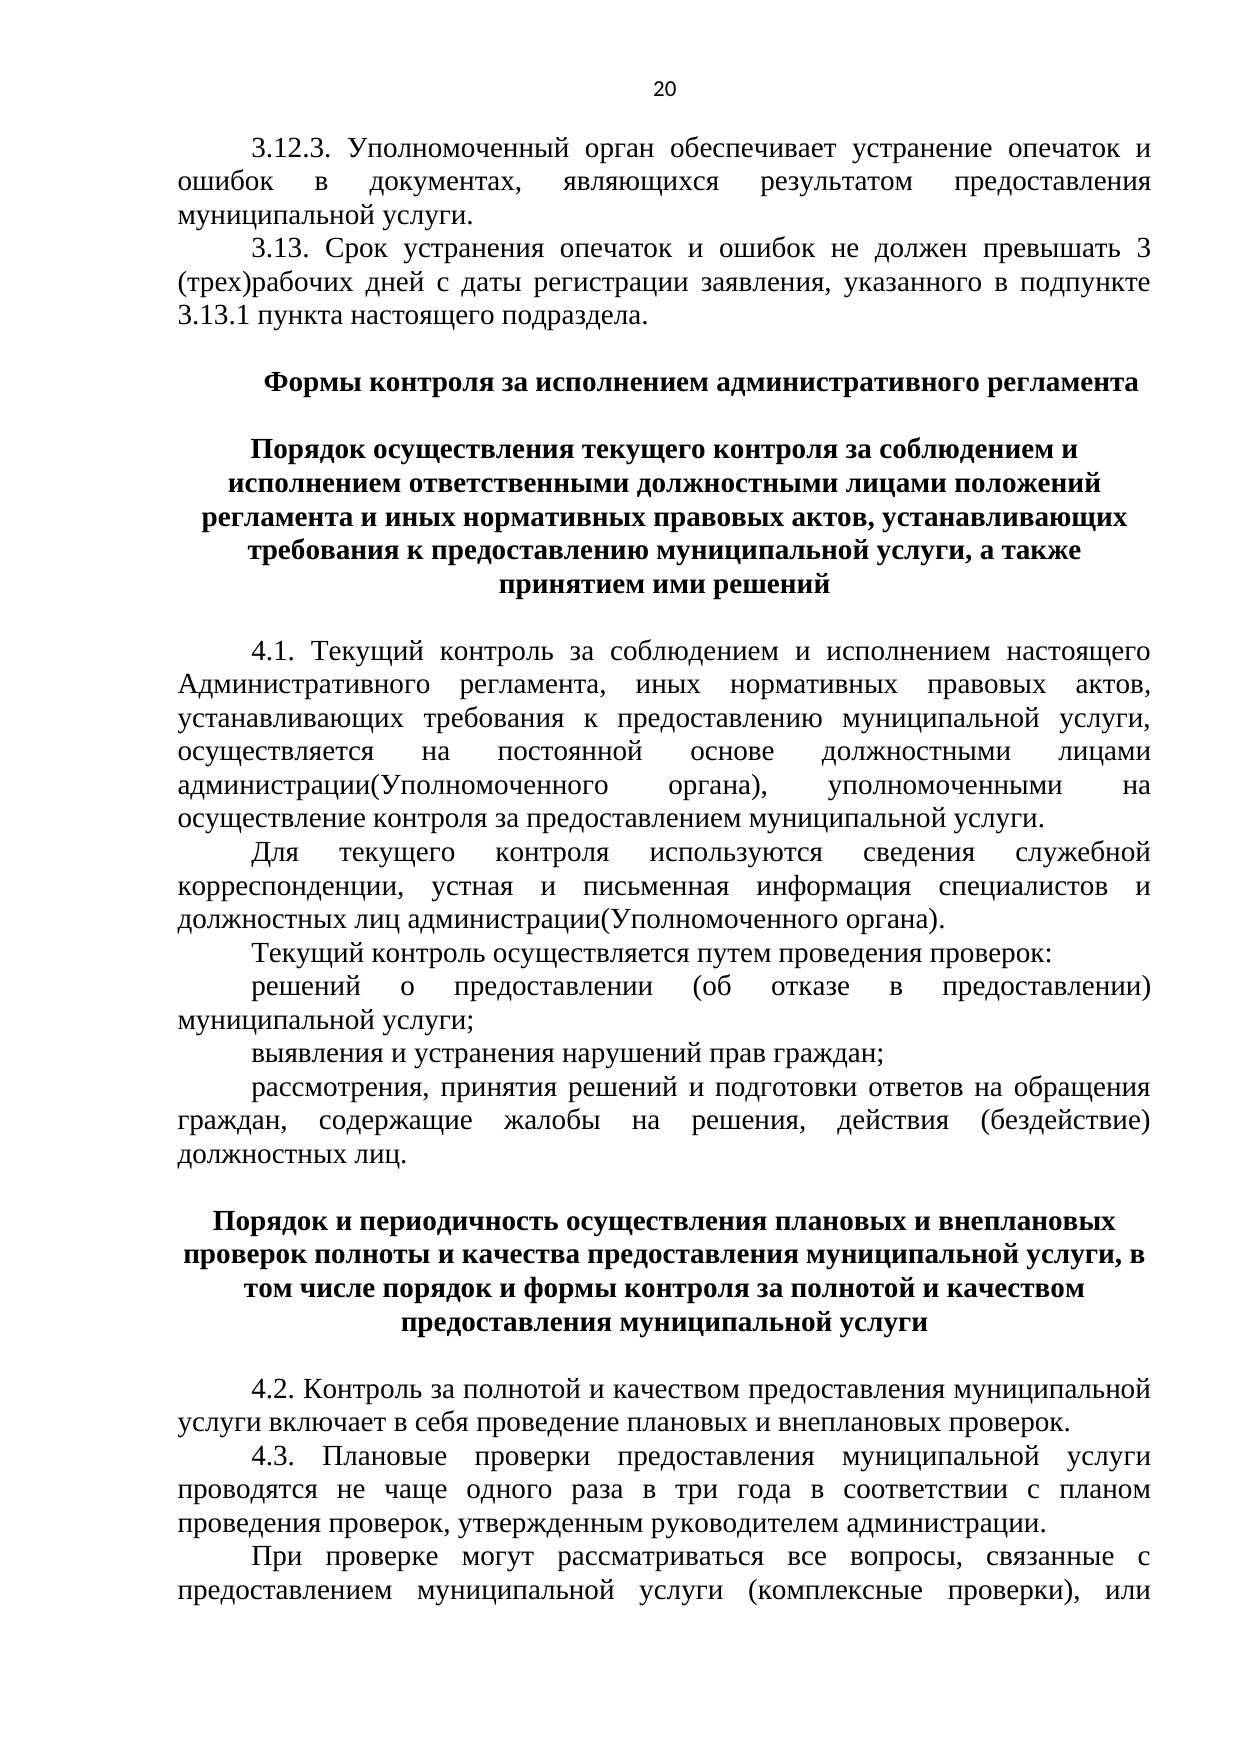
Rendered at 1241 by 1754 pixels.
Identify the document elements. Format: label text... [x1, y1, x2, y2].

text Текущий контроль осуществляется путем проведения проверок: [177, 935, 1152, 968]
text 3.12.3. Уполномоченный орган обеспечивает устранение опечаток и ошибок в документах, являющихся результатом предоставления муниципальной услуги. [177, 130, 1152, 230]
text Порядок осуществления текущего контроля за соблюдением и исполнением ответственными должностными лицами положений регламента и иных нормативных правовых актов, устанавливающих требования к предоставлению муниципальной услуги, а также принятием ими решений [177, 432, 1152, 599]
text Формы контроля за исполнением административного регламента [177, 364, 1152, 398]
text выявления и устранения нарушений прав граждан; [177, 1035, 1152, 1069]
text 4.3. Плановые проверки предоставления муниципальной услуги проводятся не чаще одного раза в три года в соответствии с планом проведения проверок, утвержденным руководителем администрации. [177, 1438, 1152, 1538]
text рассмотрения, принятия решений и подготовки ответов на обращения граждан, содержащие жалобы на решения, действия (бездействие) должностных лиц. [177, 1069, 1152, 1169]
text 4.2. Контроль за полнотой и качеством предоставления муниципальной услуги включает в себя проведение плановых и внеплановых проверок. [177, 1371, 1152, 1438]
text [177, 1538, 1152, 1606]
text Порядок и периодичность осуществления плановых и внеплановых проверок полноты и качества предоставления муниципальной услуги, в том числе порядок и формы контроля за полнотой и качеством предоставления муниципальной услуги [177, 1203, 1152, 1337]
text решений о предоставлении (об отказе в предоставлении) муниципальной услуги; [177, 968, 1152, 1035]
text 3.13. Срок устранения опечаток и ошибок не должен превышать 3 (трех)рабочих дней с даты регистрации заявления, указанного в подпункте 3.13.1 пункта настоящего подраздела. [177, 230, 1152, 331]
text 4.1. Текущий контроль за соблюдением и исполнением настоящего Административного регламента, иных нормативных правовых актов, устанавливающих требования к предоставлению муниципальной услуги, осуществляется на постоянной основе должностными лицами администрации(Уполномоченного органа), уполномоченными на осуществление контроля за предоставлением муниципальной услуги. [177, 633, 1152, 834]
text Для текущего контроля используются сведения служебной корреспонденции, устная и письменная информация специалистов и должностных лиц администрации(Уполномоченного органа). [177, 834, 1152, 935]
